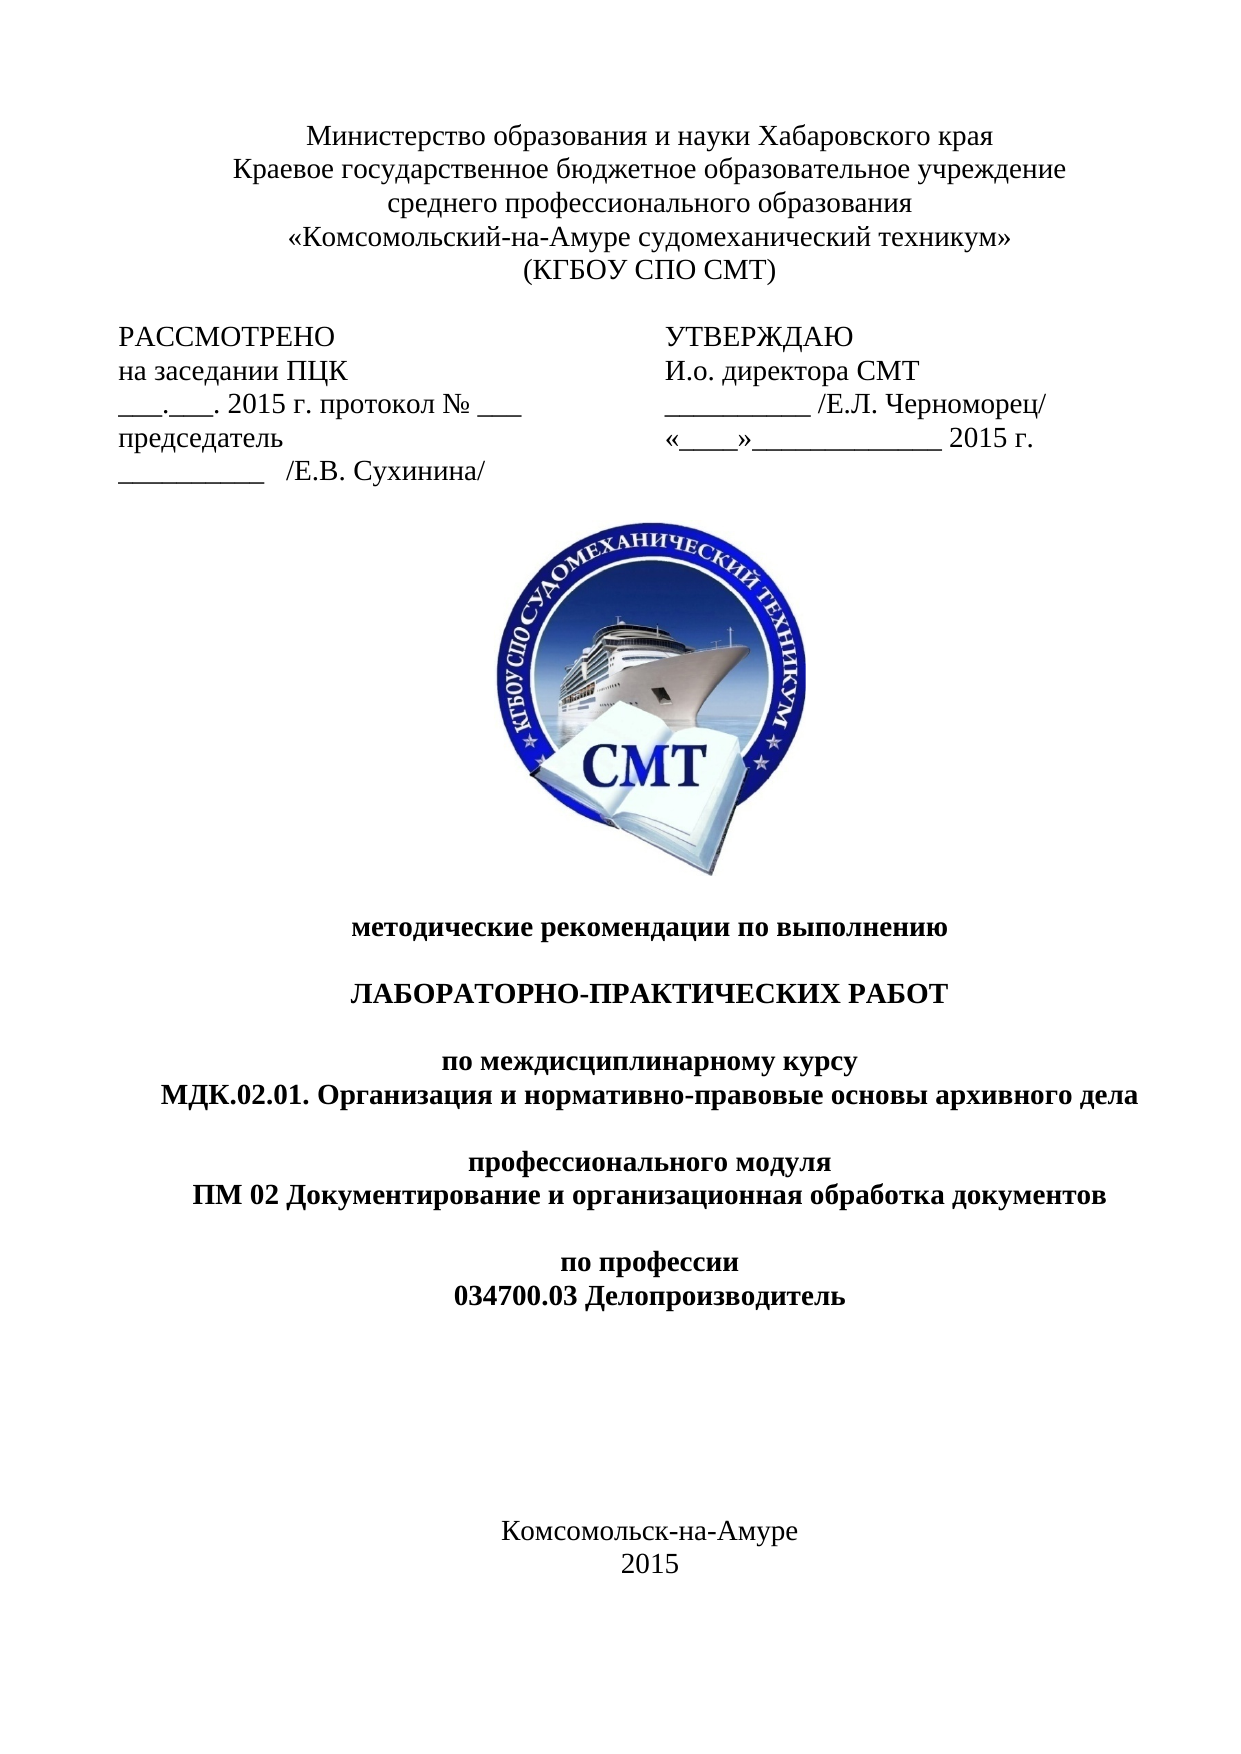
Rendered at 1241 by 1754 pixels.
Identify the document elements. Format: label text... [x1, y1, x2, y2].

table_header УТВЕРЖДАЮ И.о. директора СМТ __________ /Е.Л. Черноморец/ «____»_____________ 2015 г. [605, 319, 1104, 487]
picture [493, 520, 806, 876]
text (КГБОУ СПО СМТ) [118, 252, 1181, 286]
text 034700.03 Делопроизводитель [118, 1278, 1181, 1312]
text по междисциплинарному курсу [118, 1043, 1181, 1077]
text Комсомольск-на-Амуре [118, 1513, 1181, 1546]
text МДК.02.01. Организация и нормативно-правовые основы архивного дела [118, 1077, 1181, 1110]
text по профессии [118, 1244, 1181, 1278]
text «Комсомольский-на-Амуре судомеханический техникум» [118, 219, 1181, 252]
text Министерство образования и науки Хабаровского края [118, 118, 1181, 152]
text 2015 [118, 1546, 1181, 1580]
text профессионального модуля [118, 1144, 1181, 1177]
text Краевое государственное бюджетное образовательное учреждение [118, 152, 1181, 185]
text ПМ 02 Документирование и организационная обработка документов [118, 1177, 1181, 1211]
text среднего профессионального образования [118, 185, 1181, 219]
text методические рекомендации по выполнению [118, 909, 1181, 943]
table_header РАССМОТРЕНО на заседании ПЦК ___.___. 2015 г. протокол № ___ председатель __________ /Е.В. Сухинина/ [107, 319, 605, 487]
text лабораторно-практических РАБОТ [118, 976, 1181, 1010]
